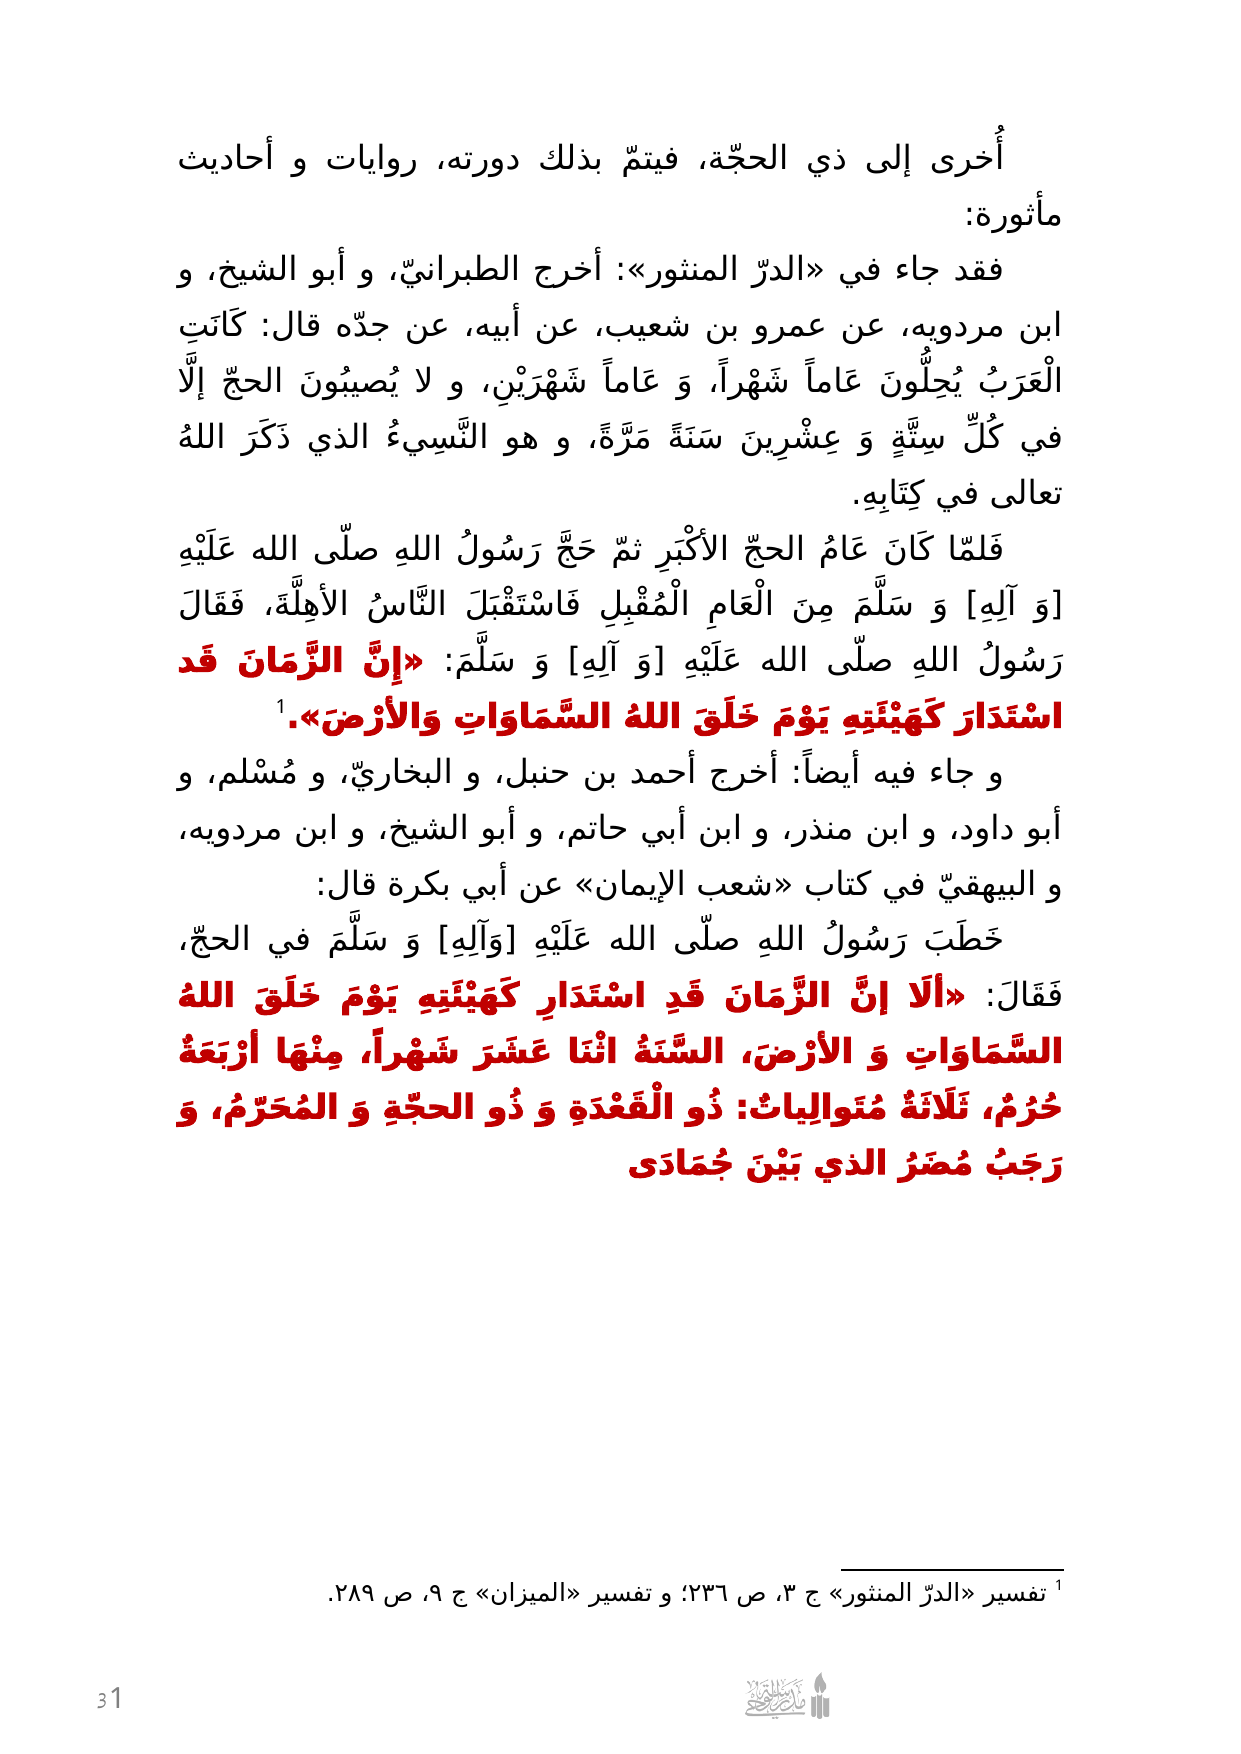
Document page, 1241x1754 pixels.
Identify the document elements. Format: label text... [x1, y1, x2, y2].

text أُخرى إلى ذي الحجّة، فيتمّ بذلك دورته، روايات و أحاديث مأثورة: [177, 136, 1063, 247]
picture [745, 1672, 830, 1719]
text خَطَبَ رَسُولُ اللهِ صلّى الله عَلَيْهِ [وَآلِهِ‏] وَ سَلَّمَ في الحجّ، فَقَالَ: «ألَا إنَّ الزَّمَانَ قَدِ اسْتَدَارِ كَهَيْئَتِهِ يَوْمَ خَلَقَ اللهُ السَّمَاوَاتِ وَ الأرْضَ، السَّنَةُ اثْنَا عَشَرَ شَهْراً، مِنْهَا أرْبَعَةٌ حُرُمٌ، ثَلَاثَةٌ مُتَوالِياتٌ: ذُو الْقَعْدَةِ وَ ذُو الحجّةِ وَ المُحَرّمُ، وَ رَجَبُ مُضَرُ الذي بَيْنَ جُمَادَى‏ [177, 917, 1063, 1197]
text فقد جاء في «الدرّ المنثور»: أخرج الطبرانيّ، و أبو الشيخ، و ابن مردويه، عن عمرو بن شعيب، عن أبيه، عن جدّه قال: كَانَتِ الْعَرَبُ يُحِلُّونَ عَاماً شَهْراً، وَ عَاماً شَهْرَيْنِ، و لا يُصيبُونَ الحجّ إلَّا في كُلِّ سِتَّةٍ وَ عِشْرِينَ سَنَةً مَرَّةً، و هو النَّسِي‏ءُ الذي ذَكَرَ اللهُ تعالى في كِتَابِهِ. [177, 247, 1063, 527]
text و جاء فيه أيضاً: أخرج أحمد بن حنبل، و البخاريّ، و مُسْلم، و أبو داود، و ابن منذر، و ابن أبي حاتم، و أبو الشيخ، و ابن مردويه، و البيهقيّ في كتاب «شعب الإيمان» عن أبي بكرة قال: [177, 750, 1063, 917]
text فَلمّا كَانَ عَامُ الحجّ الأكْبَرِ ثمّ حَجَّ رَسُولُ اللهِ صلّى الله عَلَيْهِ [وَ آلِهِ‏] وَ سَلَّمَ مِنَ الْعَامِ الْمُقْبِلِ فَاسْتَقْبَلَ النَّاسُ الأهِلَّةَ، فَقَالَ رَسُولُ اللهِ صلّى الله عَلَيْهِ [وَ آلِهِ‏] وَ سَلَّمَ: «إِنَّ الزَّمَانَ قَد اسْتَدَارَ كَهَيْئَتِهِ يَوْمَ خَلَقَ اللهُ السَّمَاوَاتِ وَالأرْضَ». [177, 527, 1063, 750]
